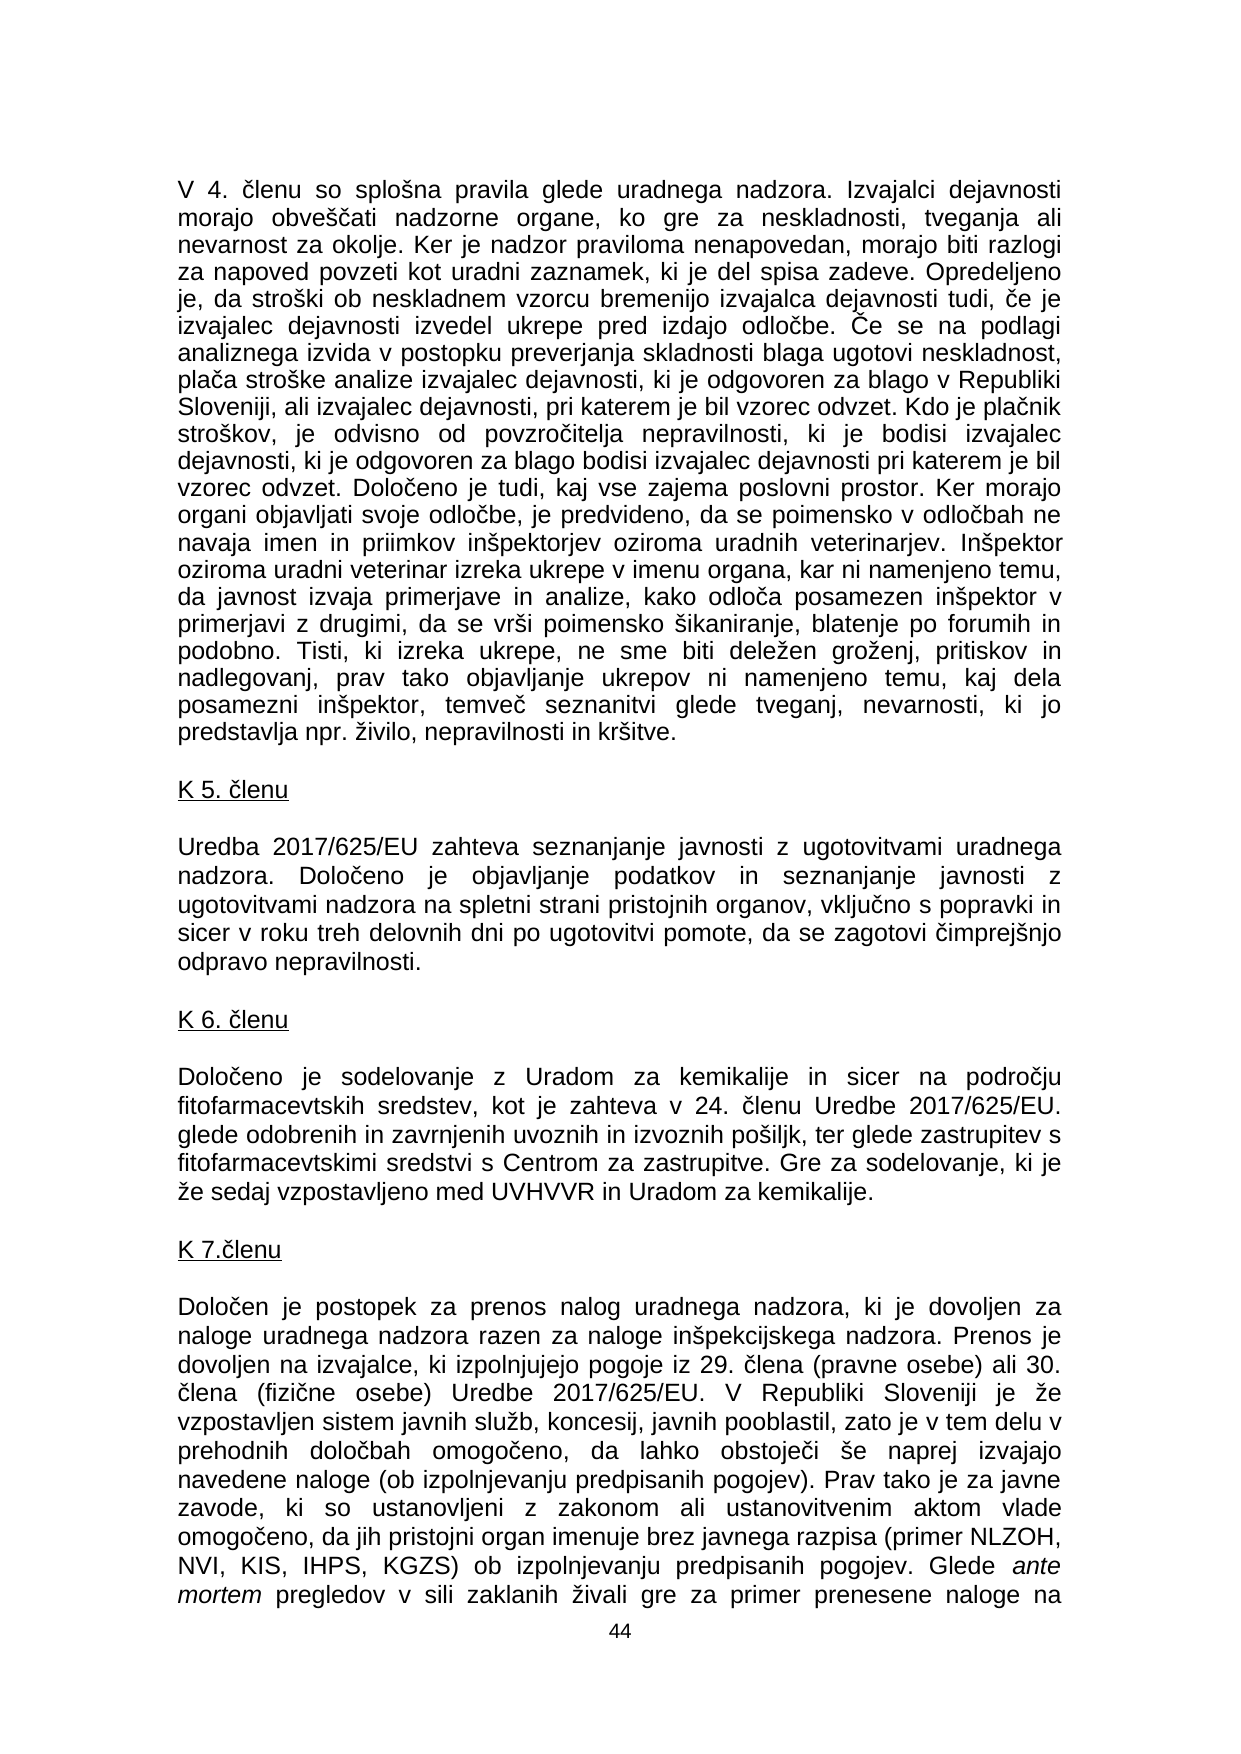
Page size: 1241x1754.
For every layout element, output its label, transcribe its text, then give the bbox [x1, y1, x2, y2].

text Določeno je sodelovanje z Uradom za kemikalije in sicer na področju fitofarmacevtskih sredstev, kot je zahteva v 24. členu Uredbe 2017/625/EU. glede odobrenih in zavrnjenih uvoznih in izvoznih pošiljk, ter glede zastrupitev s fitofarmacevtskimi sredstvi s Centrom za zastrupitve. Gre za sodelovanje, ki je že sedaj vzpostavljeno med UVHVVR in Uradom za kemikalije. [177, 1062, 1063, 1206]
text V 4. členu so splošna pravila glede uradnega nadzora. Izvajalci dejavnosti morajo obveščati nadzorne organe, ko gre za neskladnosti, tveganja ali nevarnost za okolje. Ker je nadzor praviloma nenapovedan, morajo biti razlogi za napoved povzeti kot uradni zaznamek, ki je del spisa zadeve. Opredeljeno je, da stroški ob neskladnem vzorcu bremenijo izvajalca dejavnosti tudi, če je izvajalec dejavnosti izvedel ukrepe pred izdajo odločbe. Če se na podlagi analiznega izvida v postopku preverjanja skladnosti blaga ugotovi neskladnost, plača stroške analize izvajalec dejavnosti, ki je odgovoren za blago v Republiki Sloveniji, ali izvajalec dejavnosti, pri katerem je bil vzorec odvzet. Kdo je plačnik stroškov, je odvisno od povzročitelja nepravilnosti, ki je bodisi izvajalec dejavnosti, ki je odgovoren za blago bodisi izvajalec dejavnosti pri katerem je bil vzorec odvzet. Določeno je tudi, kaj vse zajema poslovni prostor. Ker morajo organi objavljati svoje odločbe, je predvideno, da se poimensko v odločbah ne navaja imen in priimkov inšpektorjev oziroma uradnih veterinarjev. Inšpektor oziroma uradni veterinar izreka ukrepe v imenu organa, kar ni namenjeno temu, da javnost izvaja primerjave in analize, kako odloča posamezen inšpektor v primerjavi z drugimi, da se vrši poimensko šikaniranje, blatenje po forumih in podobno. Tisti, ki izreka ukrepe, ne sme biti deležen groženj, pritiskov in nadlegovanj, prav tako objavljanje ukrepov ni namenjeno temu, kaj dela posamezni inšpektor, temveč seznanitvi glede tveganj, nevarnosti, ki jo predstavlja npr. živilo, nepravilnosti in kršitve. [177, 177, 1063, 746]
text K 7.členu [177, 1235, 1063, 1263]
text K 6. členu [177, 1005, 1063, 1033]
text Uredba 2017/625/EU zahteva seznanjanje javnosti z ugotovitvami uradnega nadzora. Določeno je objavljanje podatkov in seznanjanje javnosti z ugotovitvami nadzora na spletni strani pristojnih organov, vključno s popravki in sicer v roku treh delovnih dni po ugotovitvi pomote, da se zagotovi čimprejšnjo odpravo nepravilnosti. [177, 832, 1063, 976]
text K 5. členu [177, 775, 1063, 803]
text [177, 1292, 1063, 1608]
